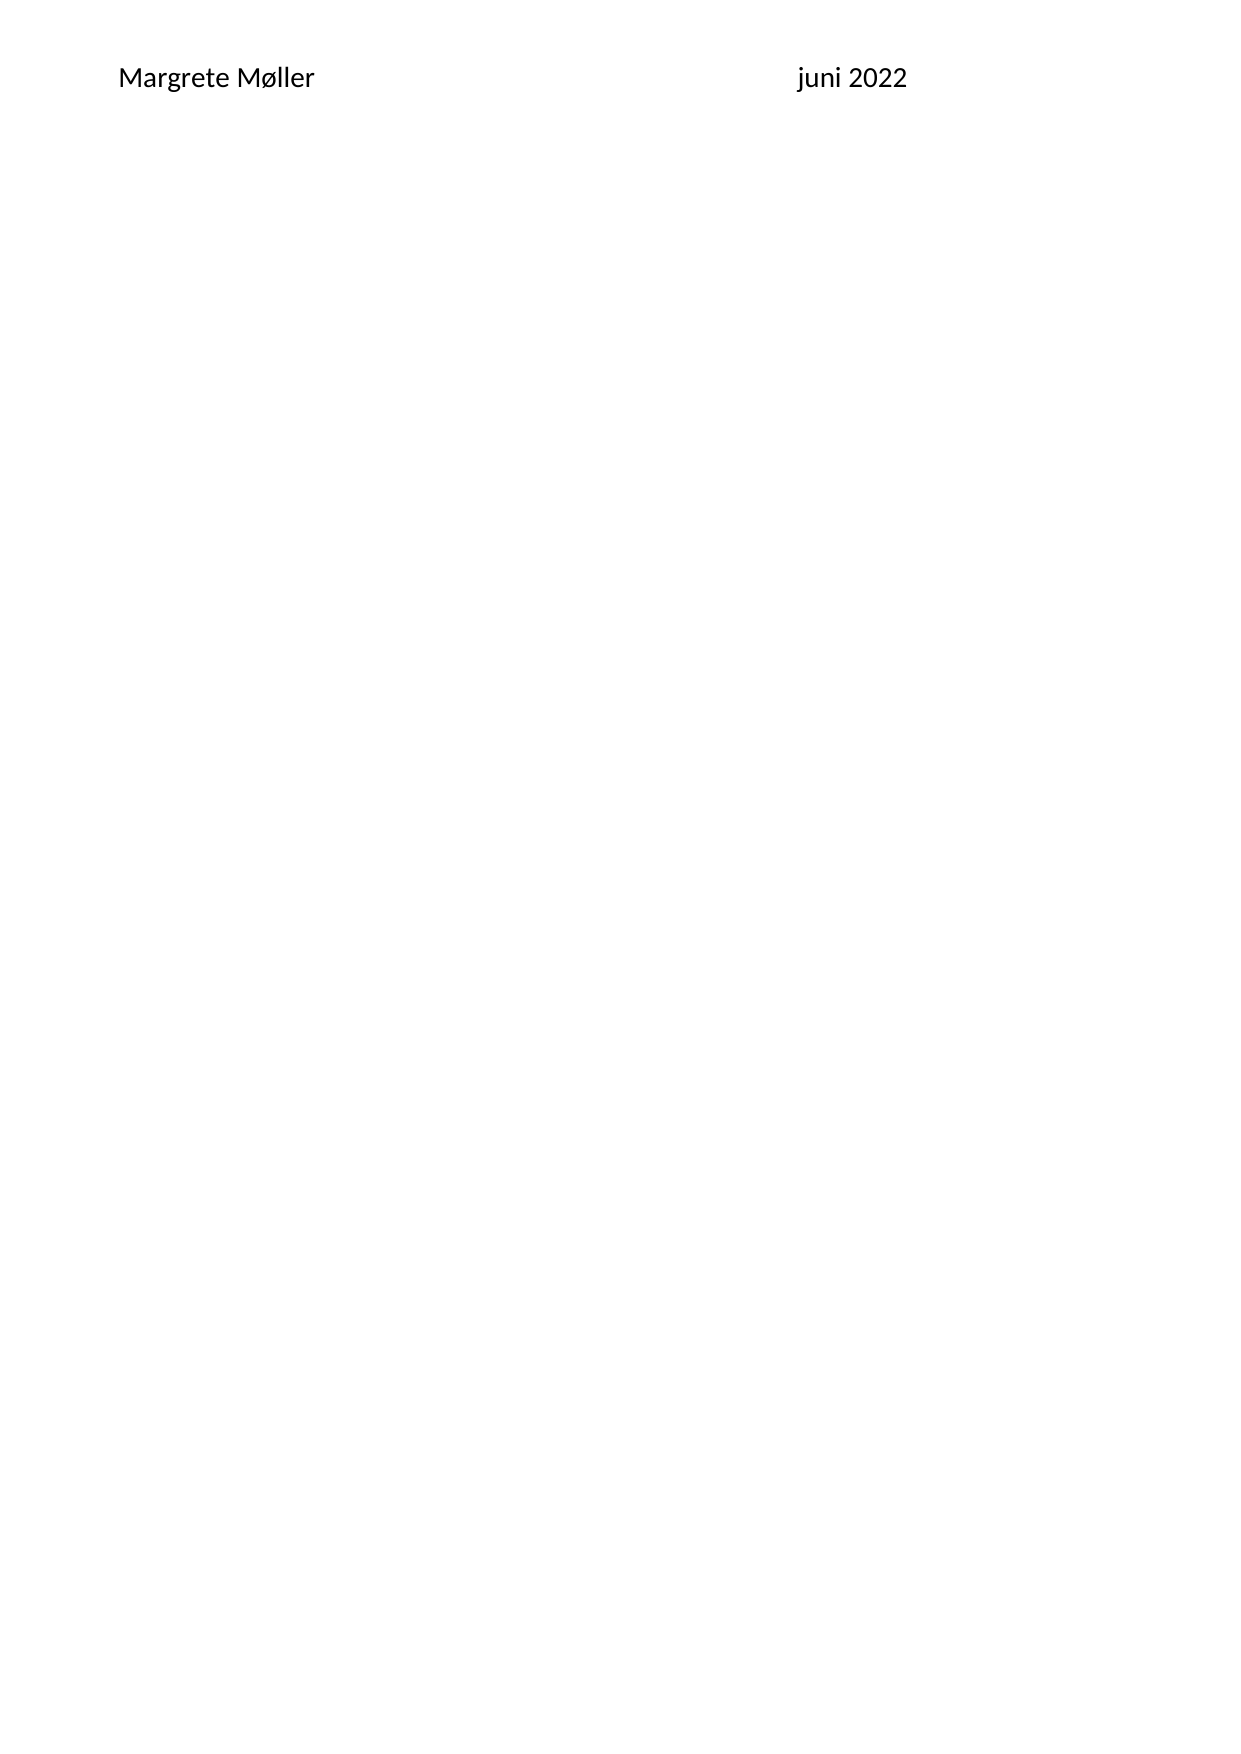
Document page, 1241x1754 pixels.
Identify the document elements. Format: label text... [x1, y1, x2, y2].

text Margrete Møller juni 2022 [118, 59, 1122, 95]
